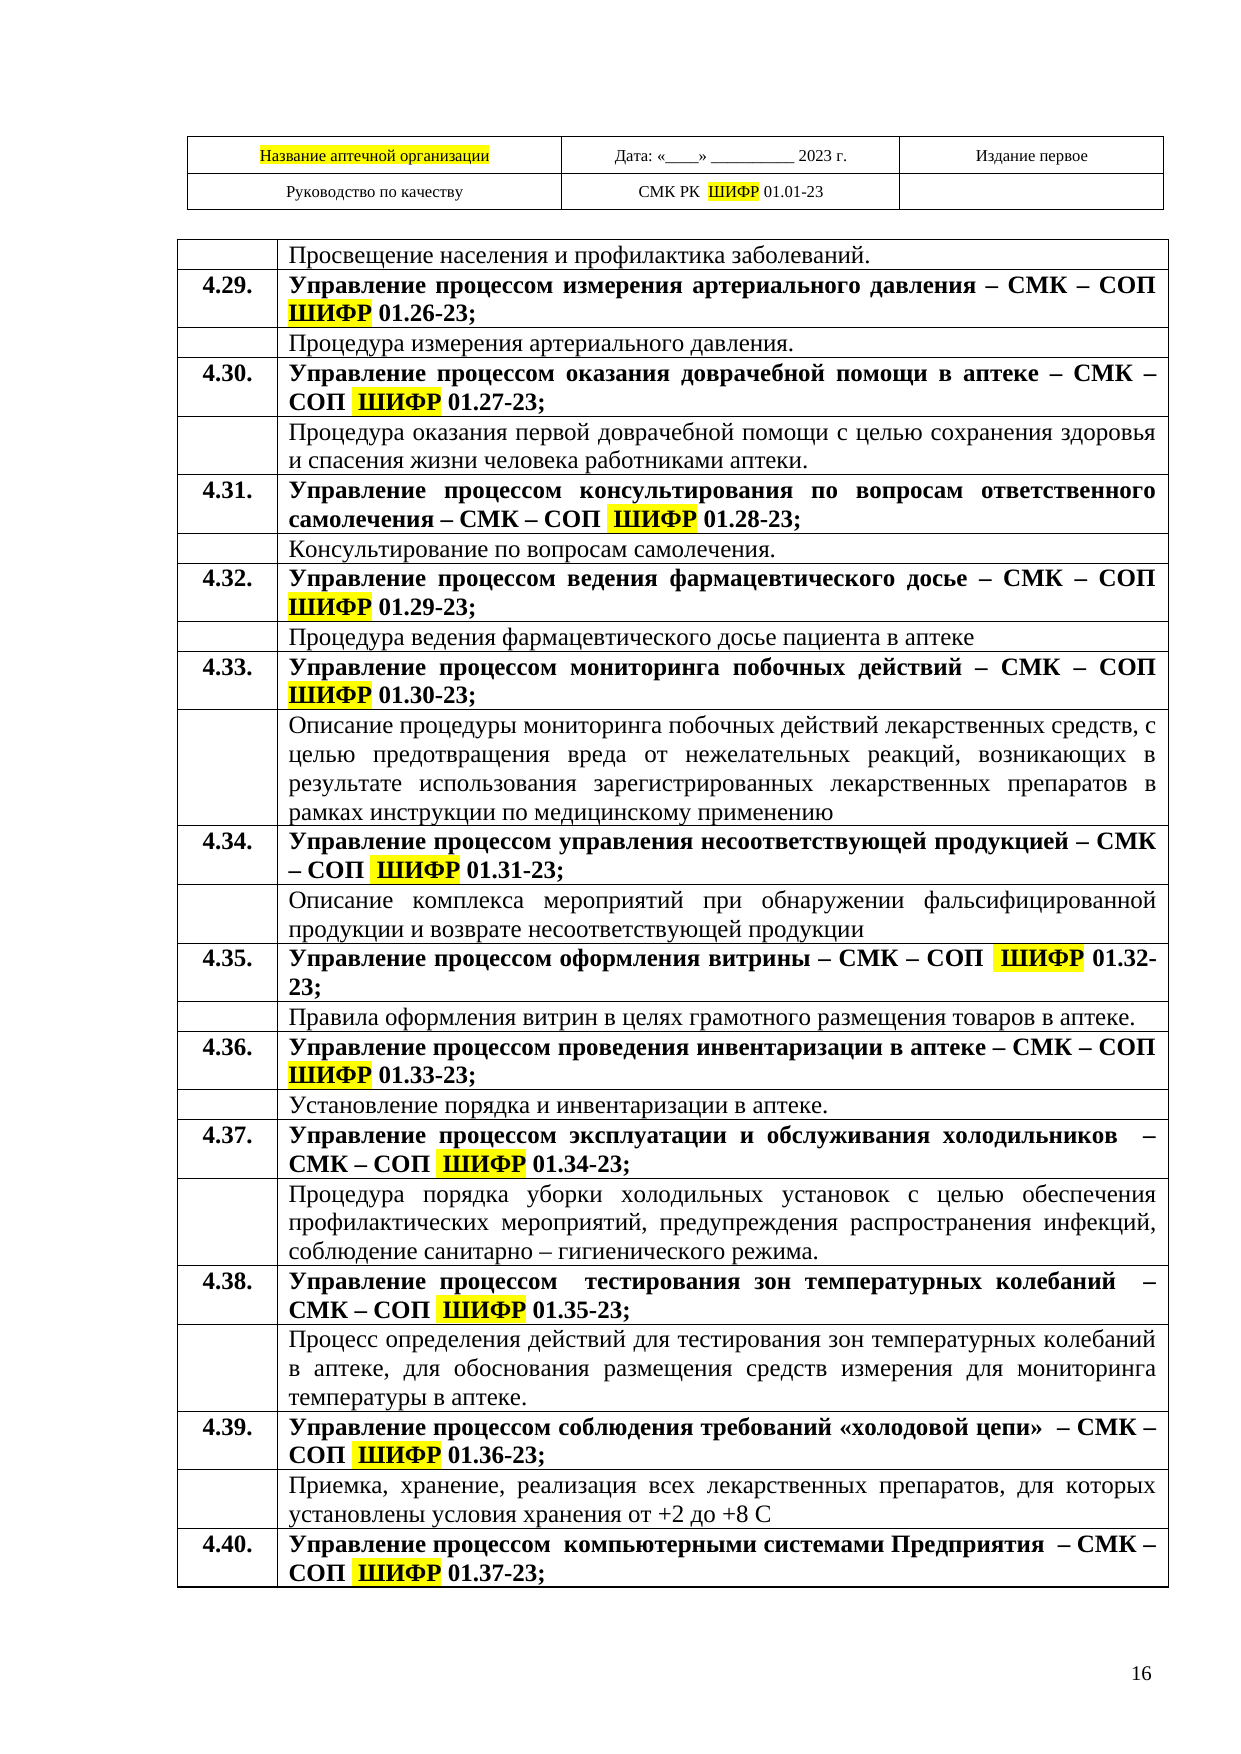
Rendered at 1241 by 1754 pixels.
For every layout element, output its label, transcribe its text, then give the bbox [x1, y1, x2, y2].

table_cell 4.33. [178, 652, 277, 709]
table_cell [178, 1470, 277, 1528]
table_cell 4.40. [178, 1529, 277, 1586]
table_cell Управление процессом мониторинга побочных действий – СМК – СОП ШИФР 01.30-23; [278, 652, 1168, 709]
table_cell Управление процессом компьютерными системами Предприятия – СМК – СОП ШИФР 01.37-23; [278, 1529, 1168, 1586]
table_cell Процедура ведения фармацевтического досье пациента в аптеке [278, 622, 1168, 651]
table_cell 4.31. [178, 475, 277, 533]
table_cell [178, 1179, 277, 1265]
table_cell Процесс определения действий для тестирования зон температурных колебаний в аптеке, для обоснования размещения средств измерения для мониторинга температуры в аптеке. [278, 1325, 1168, 1411]
table_cell 4.34. [178, 826, 277, 884]
table_cell Управление процессом эксплуатации и обслуживания холодильников – СМК – СОП ШИФР 01.34-23; [278, 1120, 1168, 1178]
table_cell Приемка, хранение, реализация всех лекарственных препаратов, для которых установлены условия хранения от +2 до +8 С [278, 1470, 1168, 1528]
table_cell Управление процессом оформления витрины – СМК – СОП ШИФР 01.32-23; [278, 944, 1168, 1001]
table_cell [178, 240, 277, 269]
table_cell [178, 885, 277, 942]
table_cell Консультирование по вопросам самолечения. [278, 534, 1168, 562]
table_cell 4.30. [178, 358, 277, 416]
table_cell 4.39. [178, 1412, 277, 1469]
table_cell Установление порядка и инвентаризации в аптеке. [278, 1090, 1168, 1119]
table_cell Управление процессом консультирования по вопросам ответственного самолечения – СМК – СОП ШИФР 01.28-23; [278, 475, 1168, 533]
table_cell Управление процессом тестирования зон температурных колебаний – СМК – СОП ШИФР 01.35-23; [278, 1266, 1168, 1323]
table_cell [178, 710, 277, 825]
table_cell [178, 534, 277, 562]
table_cell Управление процессом проведения инвентаризации в аптеке – СМК – СОП ШИФР 01.33-23; [278, 1032, 1168, 1089]
table_cell 4.38. [178, 1266, 277, 1323]
table_cell 4.35. [178, 944, 277, 1001]
table_cell Процедура порядка уборки холодильных установок с целью обеспечения профилактических мероприятий, предупреждения распространения инфекций, соблюдение санитарно – гигиенического режима. [278, 1179, 1168, 1265]
table_cell [178, 1002, 277, 1031]
table_cell Управление процессом измерения артериального давления – СМК – СОП ШИФР 01.26-23; [278, 270, 1168, 327]
table_cell [178, 622, 277, 651]
table_cell Управление процессом оказания доврачебной помощи в аптеке – СМК – СОП ШИФР 01.27-23; [278, 358, 1168, 416]
table_cell [178, 1325, 277, 1411]
table_cell Правила оформления витрин в целях грамотного размещения товаров в аптеке. [278, 1002, 1168, 1031]
table_cell Управление процессом ведения фармацевтического досье – СМК – СОП ШИФР 01.29-23; [278, 564, 1168, 621]
table_cell Просвещение населения и профилактика заболеваний. [278, 240, 1168, 269]
table_cell Процедура оказания первой доврачебной помощи с целью сохранения здоровья и спасения жизни человека работниками аптеки. [278, 417, 1168, 474]
table_cell Процедура измерения артериального давления. [278, 328, 1168, 357]
table_cell 4.32. [178, 564, 277, 621]
table_cell [178, 328, 277, 357]
table_cell Управление процессом соблюдения требований «холодовой цепи» – СМК – СОП ШИФР 01.36-23; [278, 1412, 1168, 1469]
table_cell [178, 1090, 277, 1119]
table_cell 4.29. [178, 270, 277, 327]
table_cell 4.37. [178, 1120, 277, 1178]
table_cell 4.36. [178, 1032, 277, 1089]
table_cell Описание комплекса мероприятий при обнаружении фальсифицированной продукции и возврате несоответствующей продукции [278, 885, 1168, 942]
table_cell Описание процедуры мониторинга побочных действий лекарственных средств, с целью предотвращения вреда от нежелательных реакций, возникающих в результате использования зарегистрированных лекарственных препаратов в рамках инструкции по медицинскому применению [278, 710, 1168, 825]
table_cell Управление процессом управления несоответствующей продукцией – СМК – СОП ШИФР 01.31-23; [278, 826, 1168, 884]
table_cell [178, 417, 277, 474]
